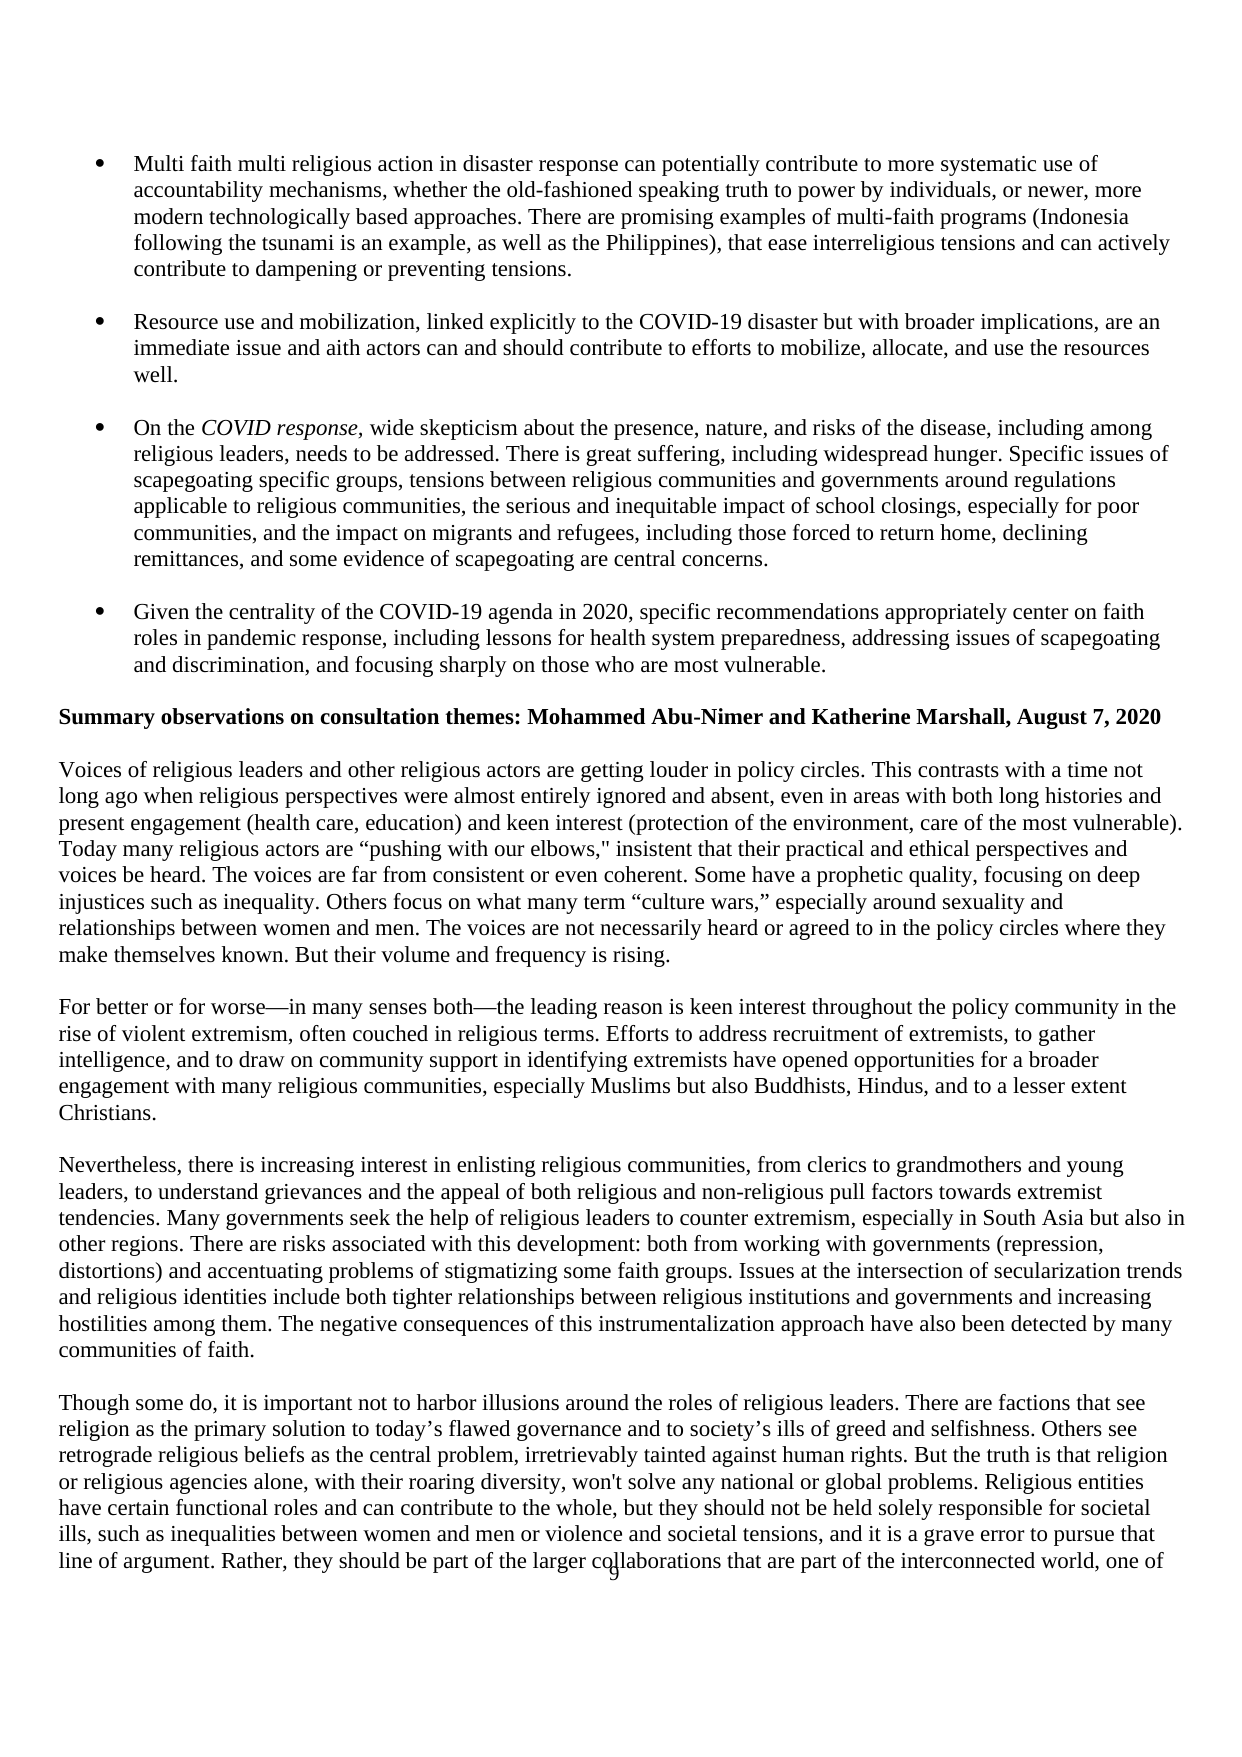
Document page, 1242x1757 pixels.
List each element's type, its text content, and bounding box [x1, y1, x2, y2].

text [58, 1389, 1187, 1573]
list Given the centrality of the COVID-19 agenda in 2020, specific recommendations appropriately center on faith roles in pandemic response, including lessons for health system preparedness, addressing issues of scapegoating and discrimination, and focusing sharply on those who are most vulnerable. [96, 598, 1187, 677]
text Summary observations on consultation themes: Mohammed Abu-Nimer and Katherine Marshall, August 7, 2020 [58, 703, 1187, 730]
text Voices of religious leaders and other religious actors are getting louder in policy circles. This contrasts with a time not long ago when religious perspectives were almost entirely ignored and absent, even in areas with both long histories and present engagement (health care, education) and keen interest (protection of the environment, care of the most vulnerable). Today many religious actors are “pushing with our elbows," insistent that their practical and ethical perspectives and voices be heard. The voices are far from consistent or even coherent. Some have a prophetic quality, focusing on deep injustices such as inequality. Others focus on what many term “culture wars,” especially around sexuality and relationships between women and men. The voices are not necessarily heard or agreed to in the policy circles where they make themselves known. But their volume and frequency is rising. [58, 756, 1187, 967]
text Nevertheless, there is increasing interest in enlisting religious communities, from clerics to grandmothers and young leaders, to understand grievances and the appeal of both religious and non-religious pull factors towards extremist tendencies. Many governments seek the help of religious leaders to counter extremism, especially in South Asia but also in other regions. There are risks associated with this development: both from working with governments (repression, distortions) and accentuating problems of stigmatizing some faith groups. Issues at the intersection of secularization trends and religious identities include both tighter relationships between religious institutions and governments and increasing hostilities among them. The negative consequences of this instrumentalization approach have also been detected by many communities of faith. [58, 1151, 1187, 1362]
list Multi faith multi religious action in disaster response can potentially contribute to more systematic use of accountability mechanisms, whether the old-fashioned speaking truth to power by individuals, or newer, more modern technologically based approaches. There are promising examples of multi-faith programs (Indonesia following the tsunami is an example, as well as the Philippines), that ease interreligious tensions and can actively contribute to dampening or preventing tensions. [96, 150, 1187, 282]
list Resource use and mobilization, linked explicitly to the COVID-19 disaster but with broader implications, are an immediate issue and aith actors can and should contribute to efforts to mobilize, allocate, and use the resources well. [96, 308, 1187, 387]
list On the COVID response, wide skepticism about the presence, nature, and risks of the disease, including among religious leaders, needs to be addressed. There is great suffering, including widespread hunger. Specific issues of scapegoating specific groups, tensions between religious communities and governments around regulations applicable to religious communities, the serious and inequitable impact of school closings, especially for poor communities, and the impact on migrants and refugees, including those forced to return home, declining remittances, and some evidence of scapegoating are central concerns. [96, 413, 1187, 572]
text For better or for worse—in many senses both—the leading reason is keen interest throughout the policy community in the rise of violent extremism, often couched in religious terms. Efforts to address recruitment of extremists, to gather intelligence, and to draw on community support in identifying extremists have opened opportunities for a broader engagement with many religious communities, especially Muslims but also Buddhists, Hindus, and to a lesser extent Christians. [58, 993, 1187, 1125]
